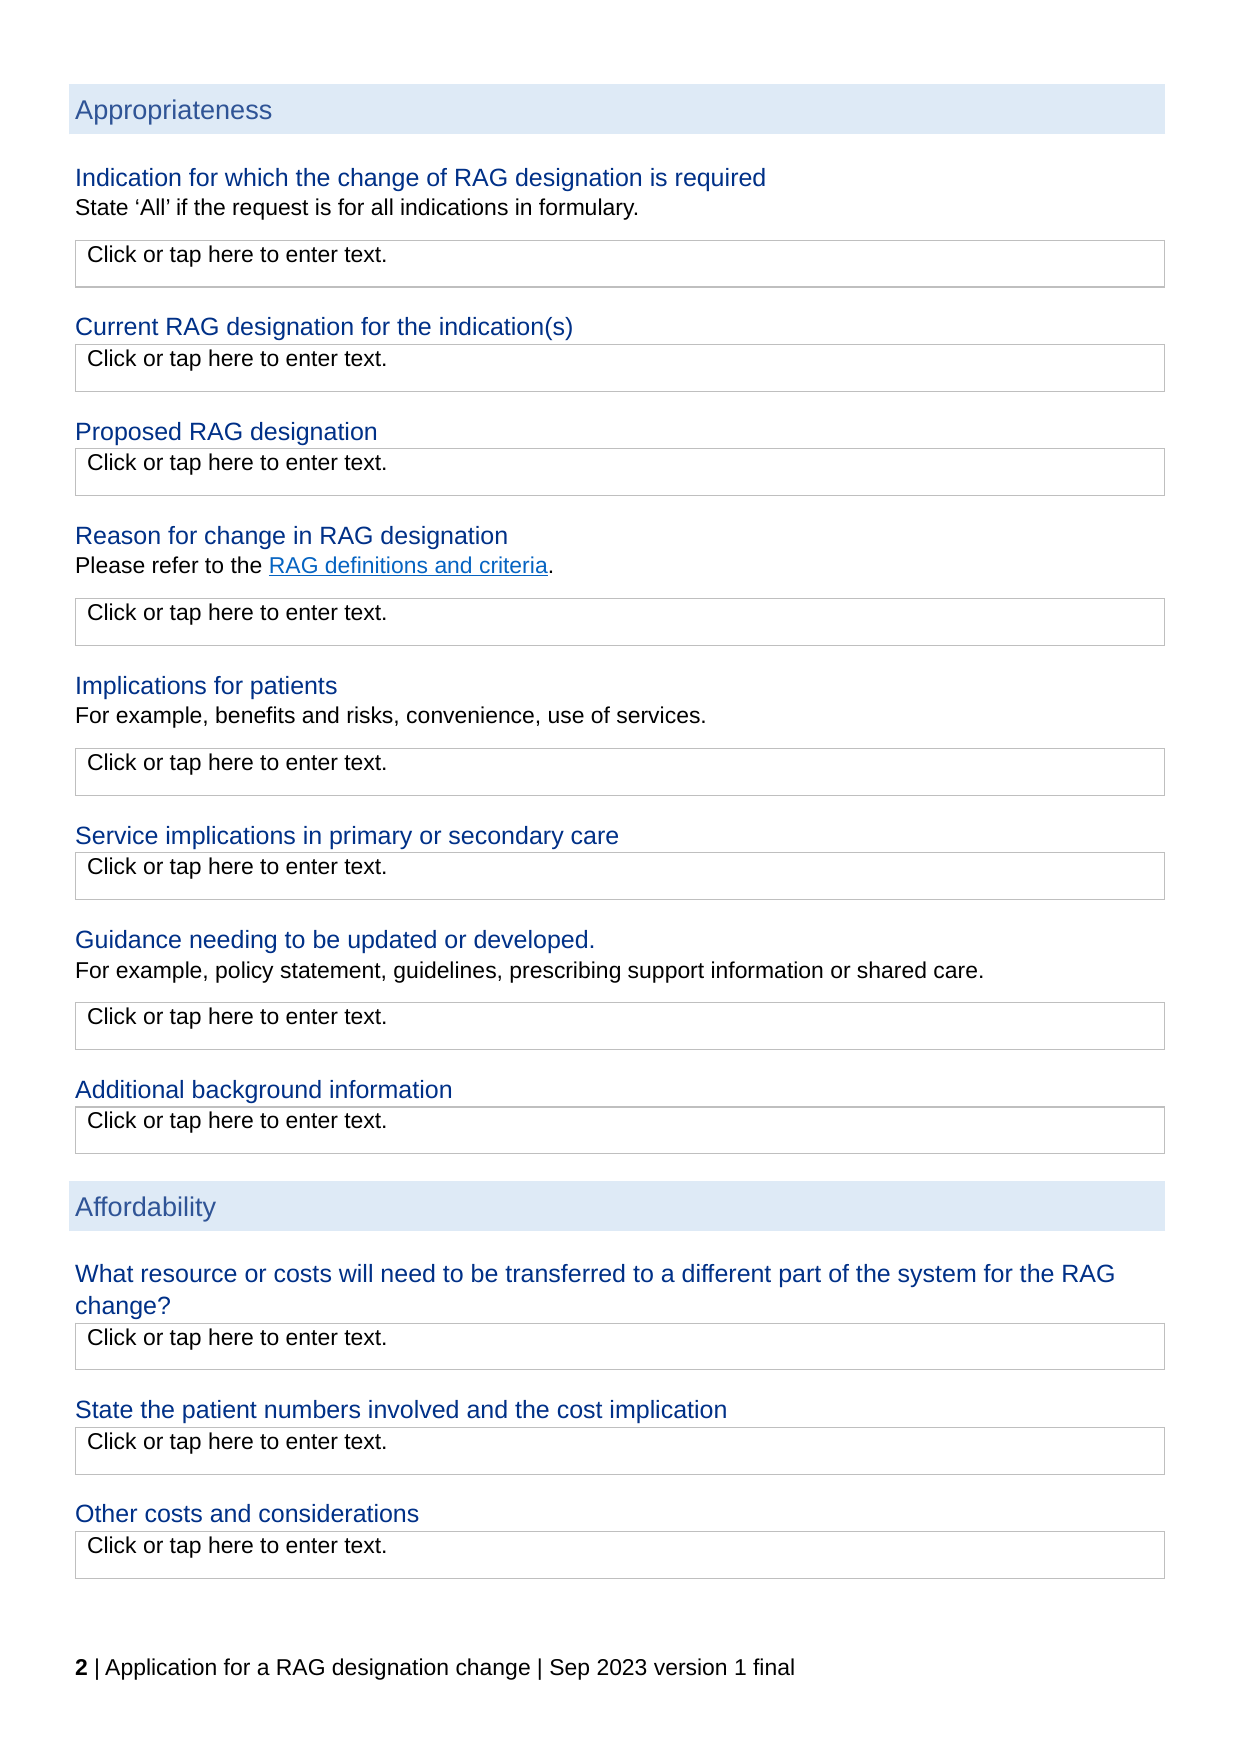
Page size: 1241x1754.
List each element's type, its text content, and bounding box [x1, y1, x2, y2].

subtitle Implications for patients [75, 671, 1165, 699]
subtitle Proposed RAG designation [75, 417, 1165, 445]
subtitle What resource or costs will need to be transferred to a different part of the system for the RAG change? [75, 1259, 1165, 1320]
text For example, policy statement, guidelines, prescribing support information or shared care. [75, 957, 1165, 983]
subtitle Guidance needing to be updated or developed. [75, 925, 1165, 954]
text State ‘All’ if the request is for all indications in formulary. [75, 194, 1165, 220]
subtitle Other costs and considerations [75, 1499, 1165, 1528]
subtitle Indication for which the change of RAG designation is required [75, 162, 1165, 191]
text For example, benefits and risks, convenience, use of services. [75, 702, 1165, 729]
subtitle State the patient numbers involved and the cost implication [75, 1395, 1165, 1424]
subtitle Appropriateness [75, 85, 1165, 133]
subtitle Reason for change in RAG designation [75, 521, 1165, 550]
subtitle Affordability [75, 1182, 1165, 1230]
subtitle Service implications in primary or secondary care [75, 821, 1165, 849]
text Please refer to the RAG definitions and criteria. [75, 552, 1165, 579]
subtitle Current RAG designation for the indication(s) [75, 312, 1165, 341]
subtitle Additional background information [75, 1075, 1165, 1104]
